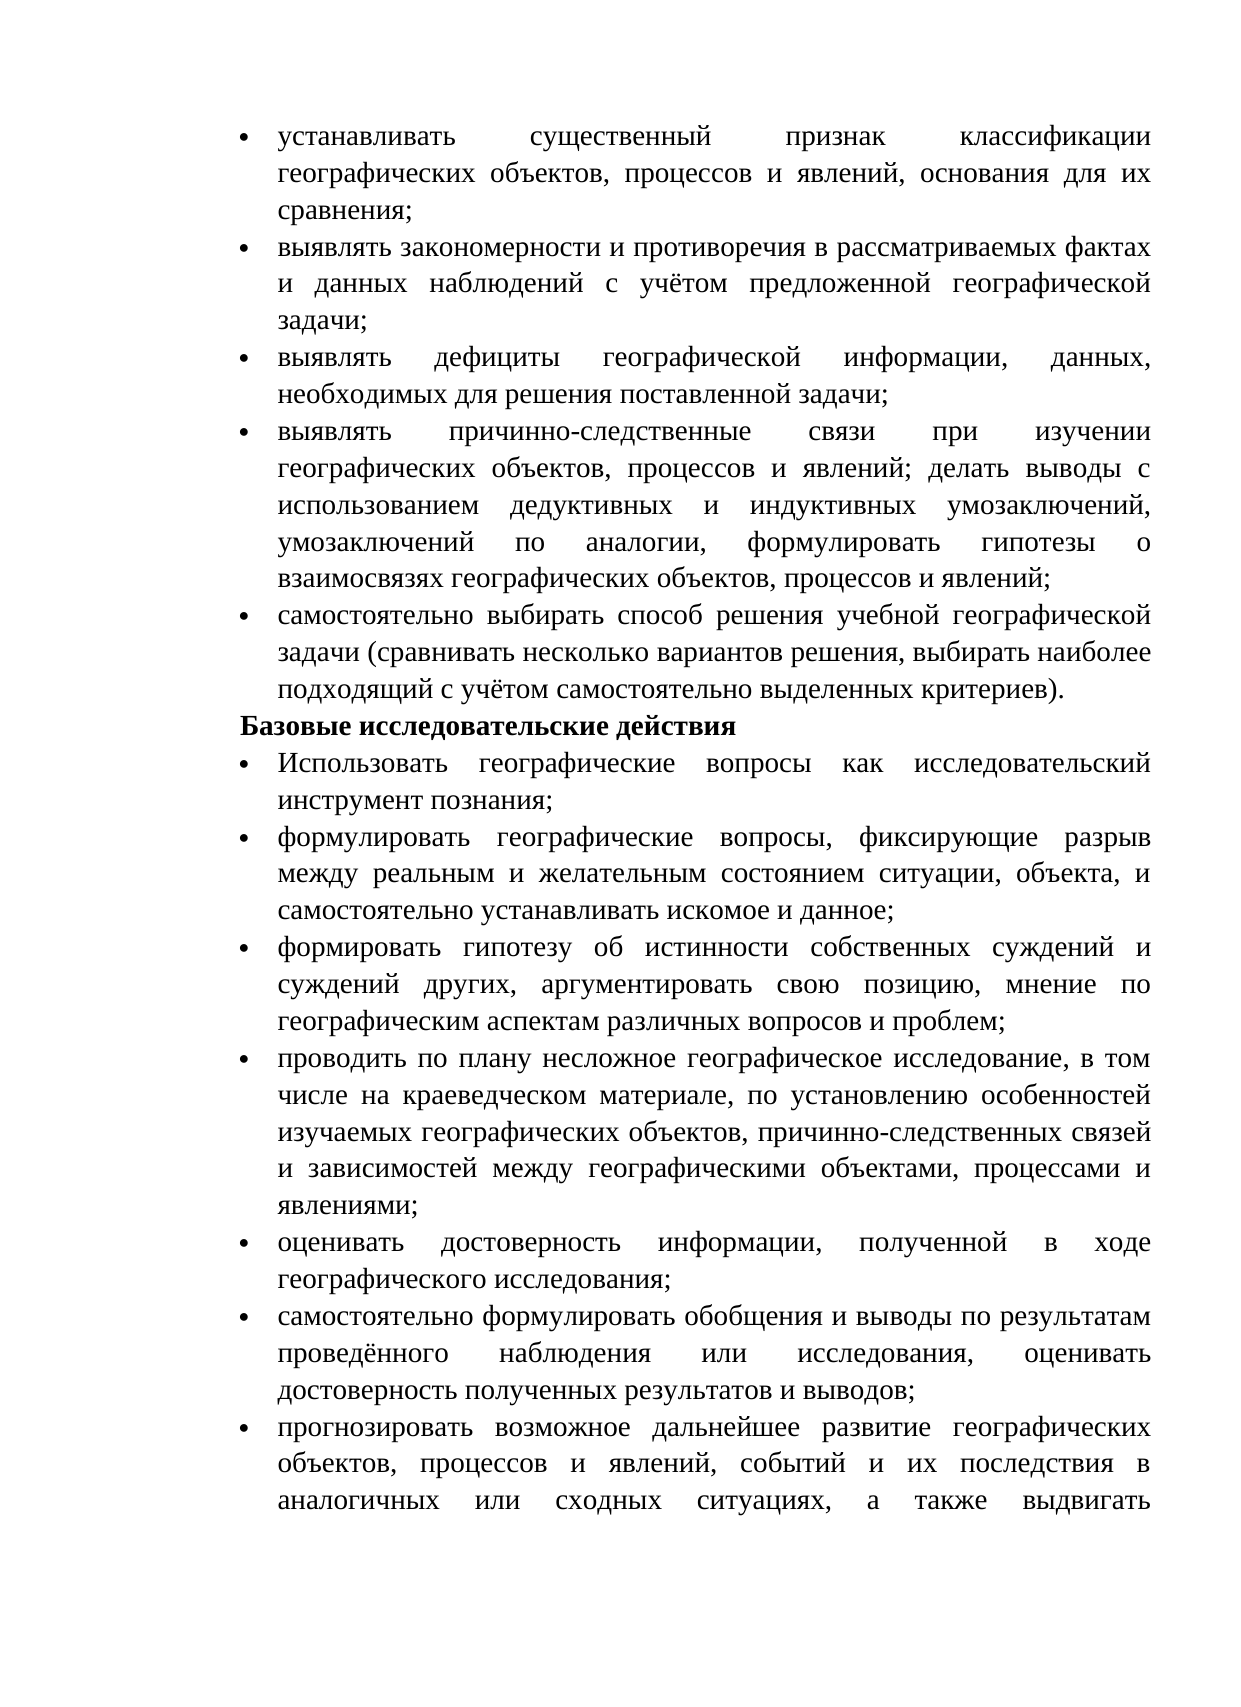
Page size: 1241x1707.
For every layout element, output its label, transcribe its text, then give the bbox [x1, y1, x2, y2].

list самостоятельно выбирать способ решения учебной географической задачи (сравнивать несколько вариантов решения, выбирать наиболее подходящий с учётом самостоятельно выделенных критериев). [240, 597, 1152, 705]
list выявлять дефициты географической информации, данных, необходимых для решения поставленной задачи; [240, 339, 1152, 410]
list устанавливать существенный признак классификации географических объектов, процессов и явлений, основания для их сравнения; [240, 118, 1152, 225]
list самостоятельно формулировать обобщения и выводы по результатам проведённого наблюдения или исследования, оценивать достоверность полученных результатов и выводов; [240, 1298, 1152, 1405]
list выявлять причинно-следственные связи при изучении географических объектов, процессов и явлений; делать выводы с использованием дедуктивных и индуктивных умозаключений, умозаключений по аналогии, формулировать гипотезы о взаимосвязях географических объектов, процессов и явлений; [240, 413, 1152, 594]
list проводить по плану несложное географическое исследование, в том числе на краеведческом материале, по установлению особенностей изучаемых географических объектов, причинно-следственных связей и зависимостей между географическими объектами, процессами и явлениями; [240, 1040, 1152, 1221]
list выявлять закономерности и противоречия в рассматриваемых фактах и данных наблюдений с учётом предложенной географической задачи; [240, 229, 1152, 336]
text Базовые исследовательские действия [177, 708, 1152, 742]
list оценивать достоверность информации, полученной в ходе географического исследования; [240, 1224, 1152, 1295]
list формировать гипотезу об истинности собственных суждений и суждений других, аргументировать свою позицию, мнение по географическим аспектам различных вопросов и проблем; [240, 929, 1152, 1037]
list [240, 1409, 1152, 1516]
list формулировать географические вопросы, фиксирующие разрыв между реальным и желательным состоянием ситуации, объекта, и самостоятельно устанавливать искомое и данное; [240, 819, 1152, 926]
list Использовать географические вопросы как исследовательский инструмент познания; [240, 745, 1152, 815]
